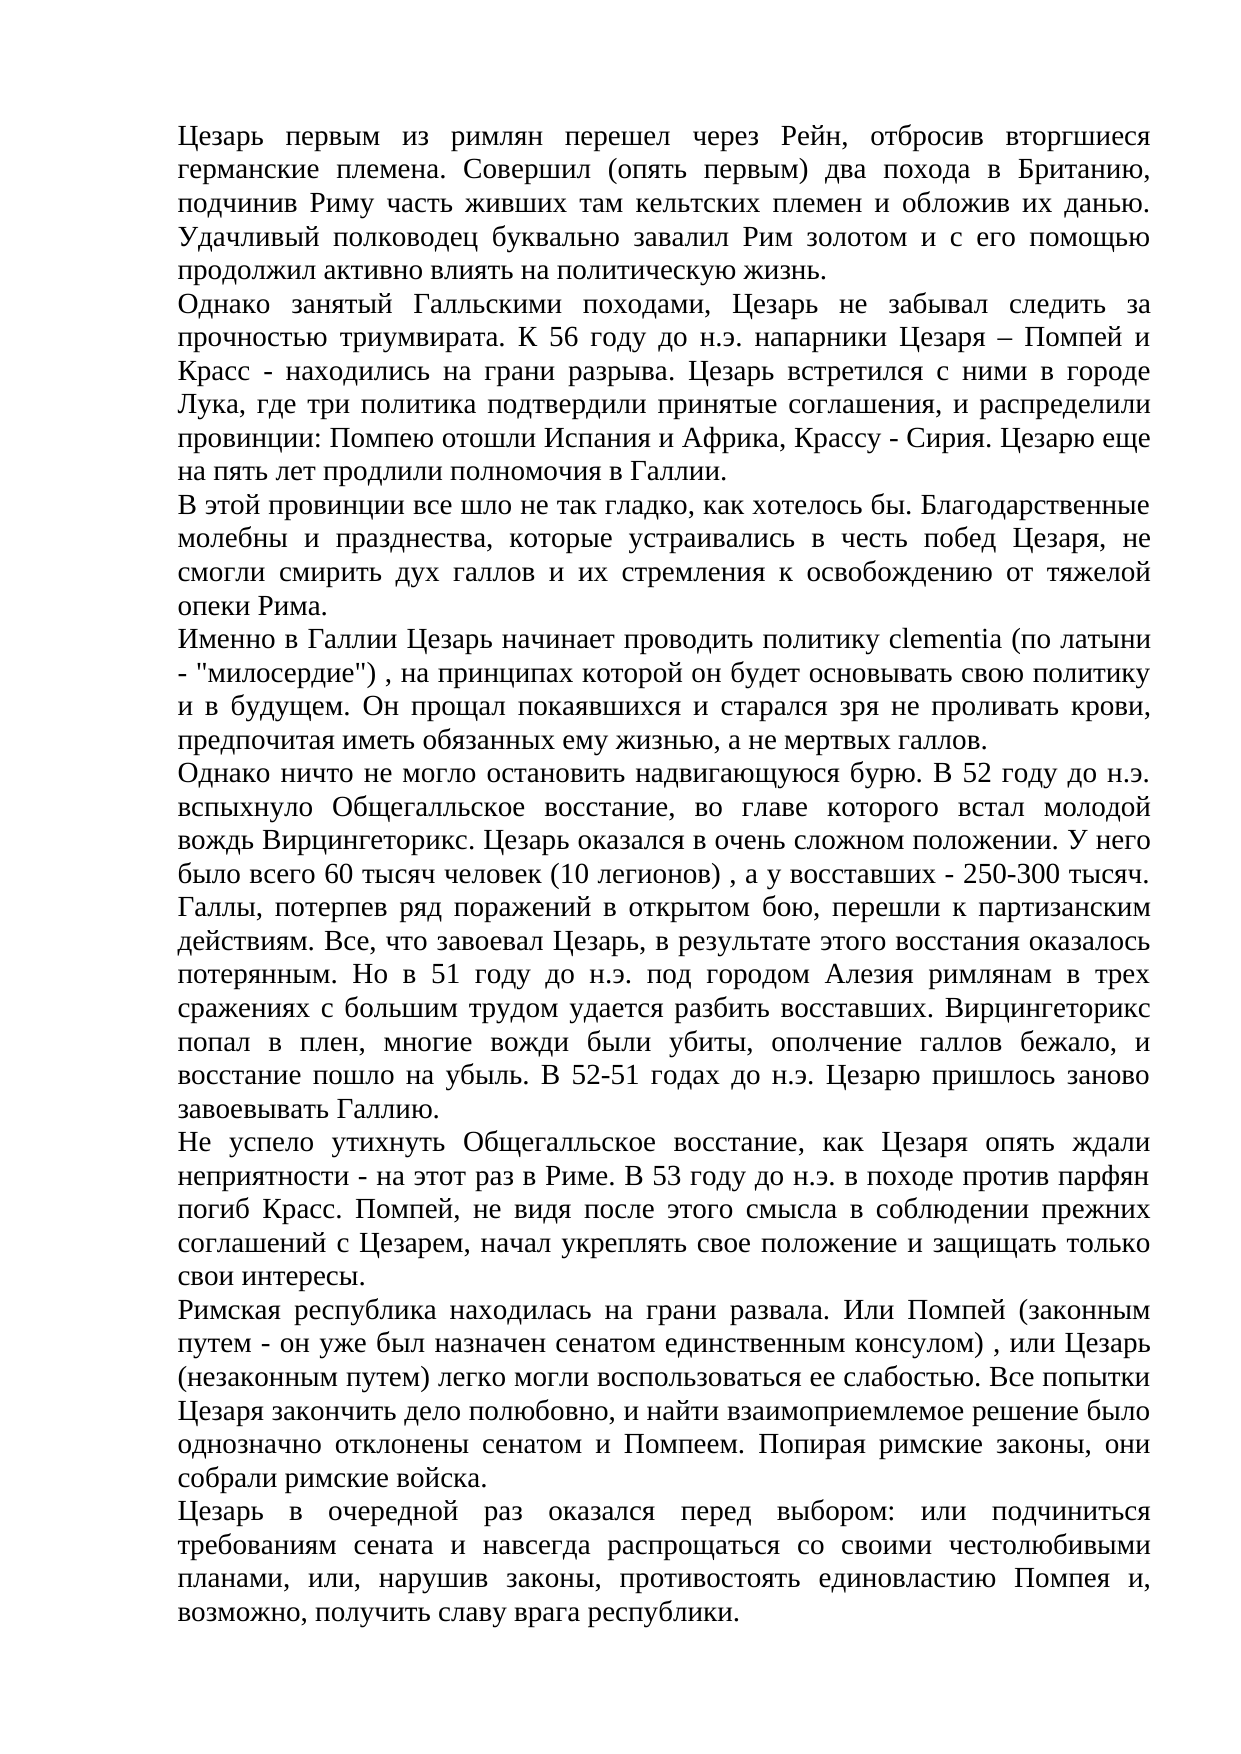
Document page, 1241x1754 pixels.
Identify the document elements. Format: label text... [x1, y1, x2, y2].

text Римская республика находилась на грани развала. Или Помпей (законным путем - он уже был назначен сенатом единственным консулом) , или Цезарь (незаконным путем) легко могли воспользоваться ее слабостью. Все попытки Цезаря закончить дело полюбовно, и найти взаимоприемлемое решение было однозначно отклонены сенатом и Помпеем. Попирая римские законы, они собрали римские войска. [177, 1292, 1152, 1493]
text В этой провинции все шло не так гладко, как хотелось бы. Благодарственные молебны и празднества, которые устраивались в честь побед Цезаря, не смогли смирить дух галлов и их стремления к освобождению от тяжелой опеки Рима. [177, 487, 1152, 621]
text Однако занятый Галльскими походами, Цезарь не забывал следить за прочностью триумвирата. К 56 году до н.э. напарники Цезаря – Помпей и Красс - находились на грани разрыва. Цезарь встретился с ними в городе Лука, где три политика подтвердили принятые соглашения, и распределили провинции: Помпею отошли Испания и Африка, Крассу - Сирия. Цезарю еще на пять лет продлили полномочия в Галлии. [177, 286, 1152, 487]
text Цезарь в очередной раз оказался перед выбором: или подчиниться требованиям сената и навсегда распрощаться со своими честолюбивыми планами, или, нарушив законы, противостоять единовластию Помпея и, возможно, получить славу врага республики. [177, 1493, 1152, 1627]
text Именно в Галлии Цезарь начинает проводить политику clementia (по латыни - "милосердие") , на принципах которой он будет основывать свою политику и в будущем. Он прощал покаявшихся и старался зря не проливать крови, предпочитая иметь обязанных ему жизнью, а не мертвых галлов. [177, 621, 1152, 755]
text Не успело утихнуть Общегалльское восстание, как Цезаря опять ждали неприятности - на этот раз в Риме. В 53 году до н.э. в походе против парфян погиб Красс. Помпей, не видя после этого смысла в соблюдении прежних соглашений с Цезарем, начал укреплять свое положение и защищать только свои интересы. [177, 1124, 1152, 1292]
text Однако ничто не могло остановить надвигающуюся бурю. В 52 году до н.э. вспыхнуло Общегалльское восстание, во главе которого встал молодой вождь Вирцингеторикс. Цезарь оказался в очень сложном положении. У него было всего 60 тысяч человек (10 легионов) , а у восставших - 250-300 тысяч. Галлы, потерпев ряд поражений в открытом бою, перешли к партизанским действиям. Все, что завоевал Цезарь, в результате этого восстания оказалось потерянным. Но в 51 году до н.э. под городом Алезия римлянам в трех сражениях с большим трудом удается разбить восставших. Вирцингеторикс попал в плен, многие вожди были убиты, ополчение галлов бежало, и восстание пошло на убыль. В 52-51 годах до н.э. Цезарю пришлось заново завоевывать Галлию. [177, 755, 1152, 1124]
text Цезарь первым из римлян перешел через Рейн, отбросив вторгшиеся германские племена. Совершил (опять первым) два похода в Британию, подчинив Риму часть живших там кельтских племен и обложив их данью. Удачливый полководец буквально завалил Рим золотом и с его помощью продолжил активно влиять на политическую жизнь. [177, 118, 1152, 286]
